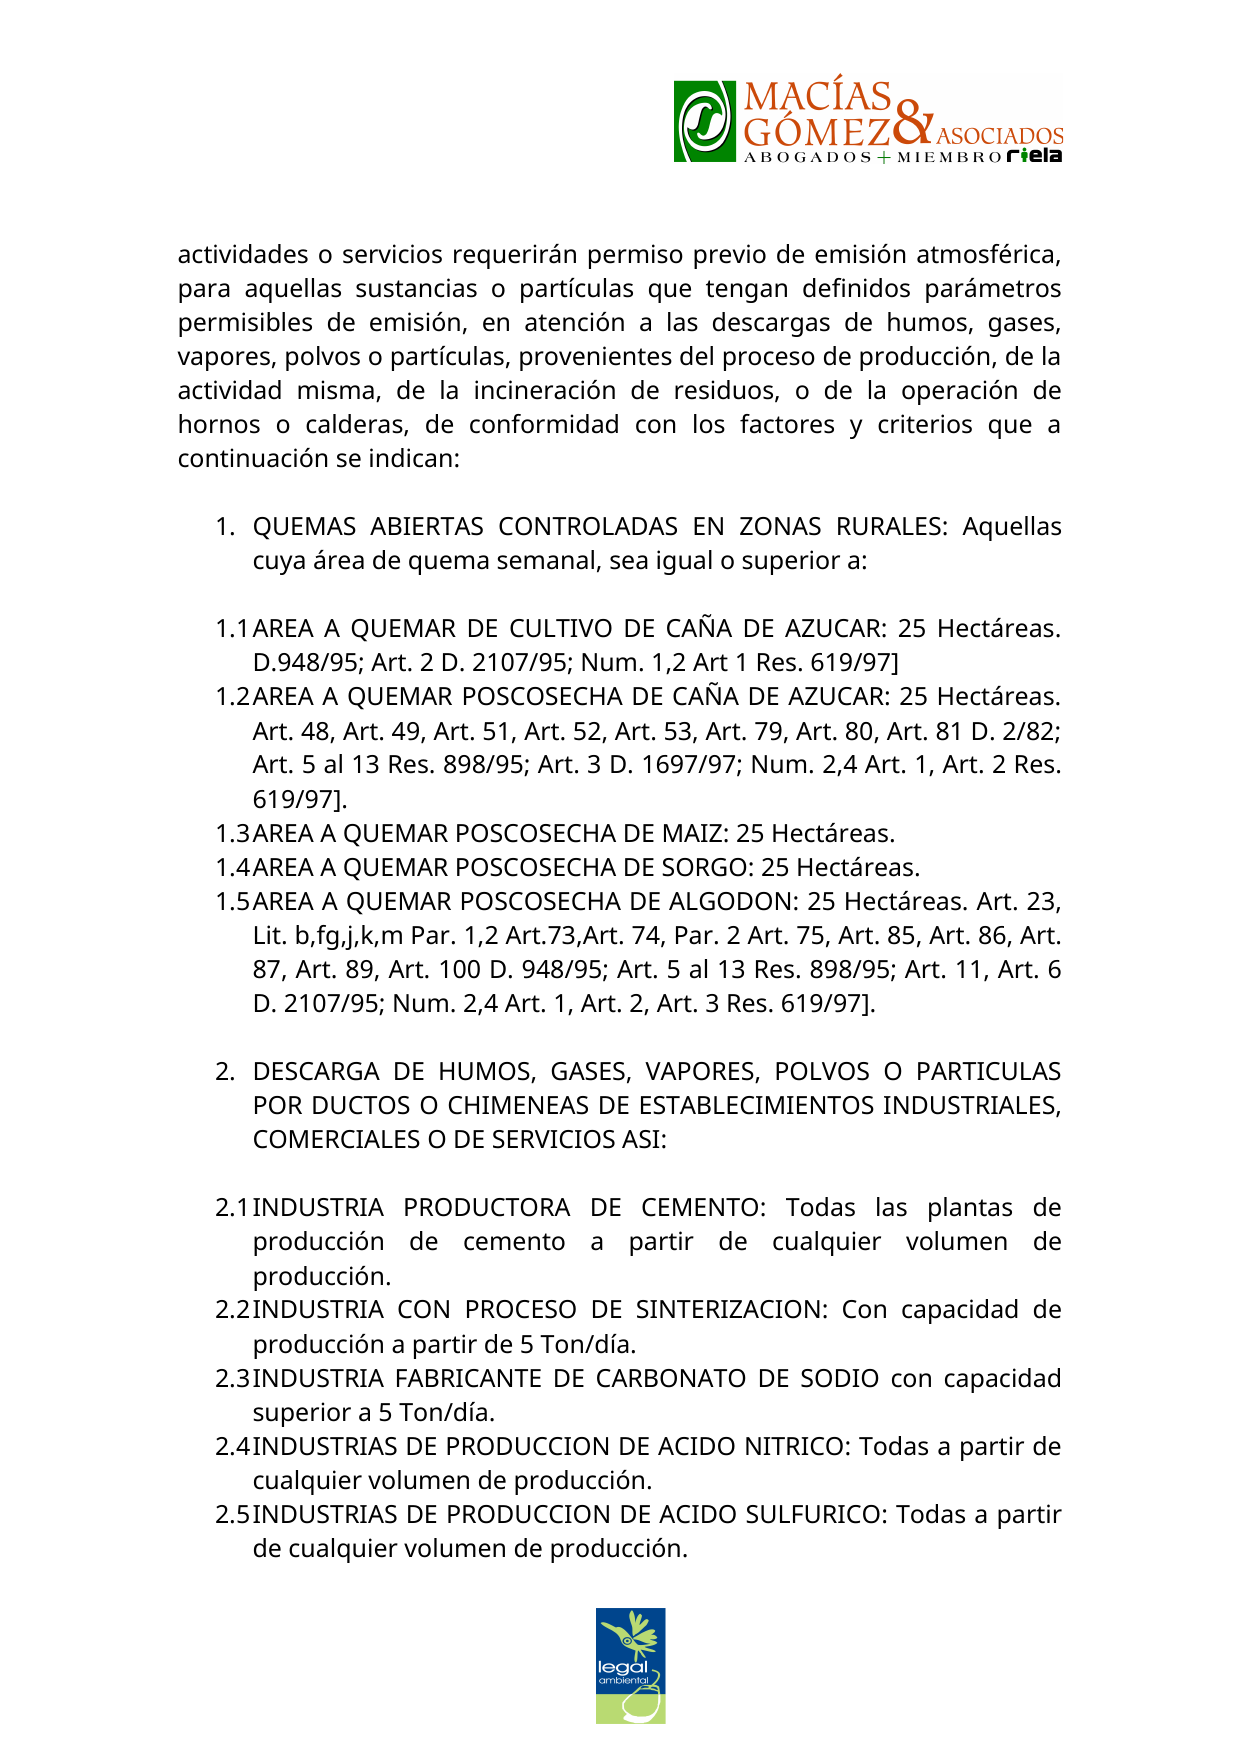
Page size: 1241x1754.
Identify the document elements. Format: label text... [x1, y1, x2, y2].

list INDUSTRIAS DE PRODUCCION DE ACIDO SULFURICO: Todas a partir de cualquier volumen de producción. [215, 1497, 1063, 1565]
list INDUSTRIAS DE PRODUCCION DE ACIDO NITRICO: Todas a partir de cualquier volumen de producción. [215, 1428, 1063, 1497]
picture [596, 1608, 666, 1724]
list QUEMAS ABIERTAS CONTROLADAS EN ZONAS RURALES: Aquellas cuya área de quema semanal, sea igual o superior a: [215, 509, 1063, 577]
list AREA A QUEMAR POSCOSECHA DE CAÑA DE AZUCAR: 25 Hectáreas. Art. 48, Art. 49, Art. 51, Art. 52, Art. 53, Art. 79, Art. 80, Art. 81 D. 2/82; Art. 5 al 13 Res. 898/95; Art. 3 D. 1697/97; Num. 2,4 Art. 1, Art. 2 Res. 619/97]. [215, 679, 1063, 815]
picture [674, 73, 1064, 164]
list AREA A QUEMAR POSCOSECHA DE SORGO: 25 Hectáreas. [215, 849, 1063, 883]
list INDUSTRIA CON PROCESO DE SINTERIZACION: Con capacidad de producción a partir de 5 Ton/día. [215, 1292, 1063, 1360]
list AREA A QUEMAR DE CULTIVO DE CAÑA DE AZUCAR: 25 Hectáreas. D.948/95; Art. 2 D. 2107/95; Num. 1,2 Art 1 Res. 619/97] [215, 611, 1063, 679]
list INDUSTRIA PRODUCTORA DE CEMENTO: Todas las plantas de producción de cemento a partir de cualquier volumen de producción. [215, 1190, 1063, 1292]
list DESCARGA DE HUMOS, GASES, VAPORES, POLVOS O PARTICULAS POR DUCTOS O CHIMENEAS DE ESTABLECIMIENTOS INDUSTRIALES, COMERCIALES O DE SERVICIOS ASI: [215, 1054, 1063, 1156]
list AREA A QUEMAR POSCOSECHA DE ALGODON: 25 Hectáreas. Art. 23, Lit. b,fg,j,k,m Par. 1,2 Art.73,Art. 74, Par. 2 Art. 75, Art. 85, Art. 86, Art. 87, Art. 89, Art. 100 D. 948/95; Art. 5 al 13 Res. 898/95; Art. 11, Art. 6 D. 2107/95; Num. 2,4 Art. 1, Art. 2, Art. 3 Res. 619/97]. [215, 883, 1063, 1020]
list AREA A QUEMAR POSCOSECHA DE MAIZ: 25 Hectáreas. [215, 815, 1063, 849]
list INDUSTRIA FABRICANTE DE CARBONATO DE SODIO con capacidad superior a 5 Ton/día. [215, 1360, 1063, 1428]
